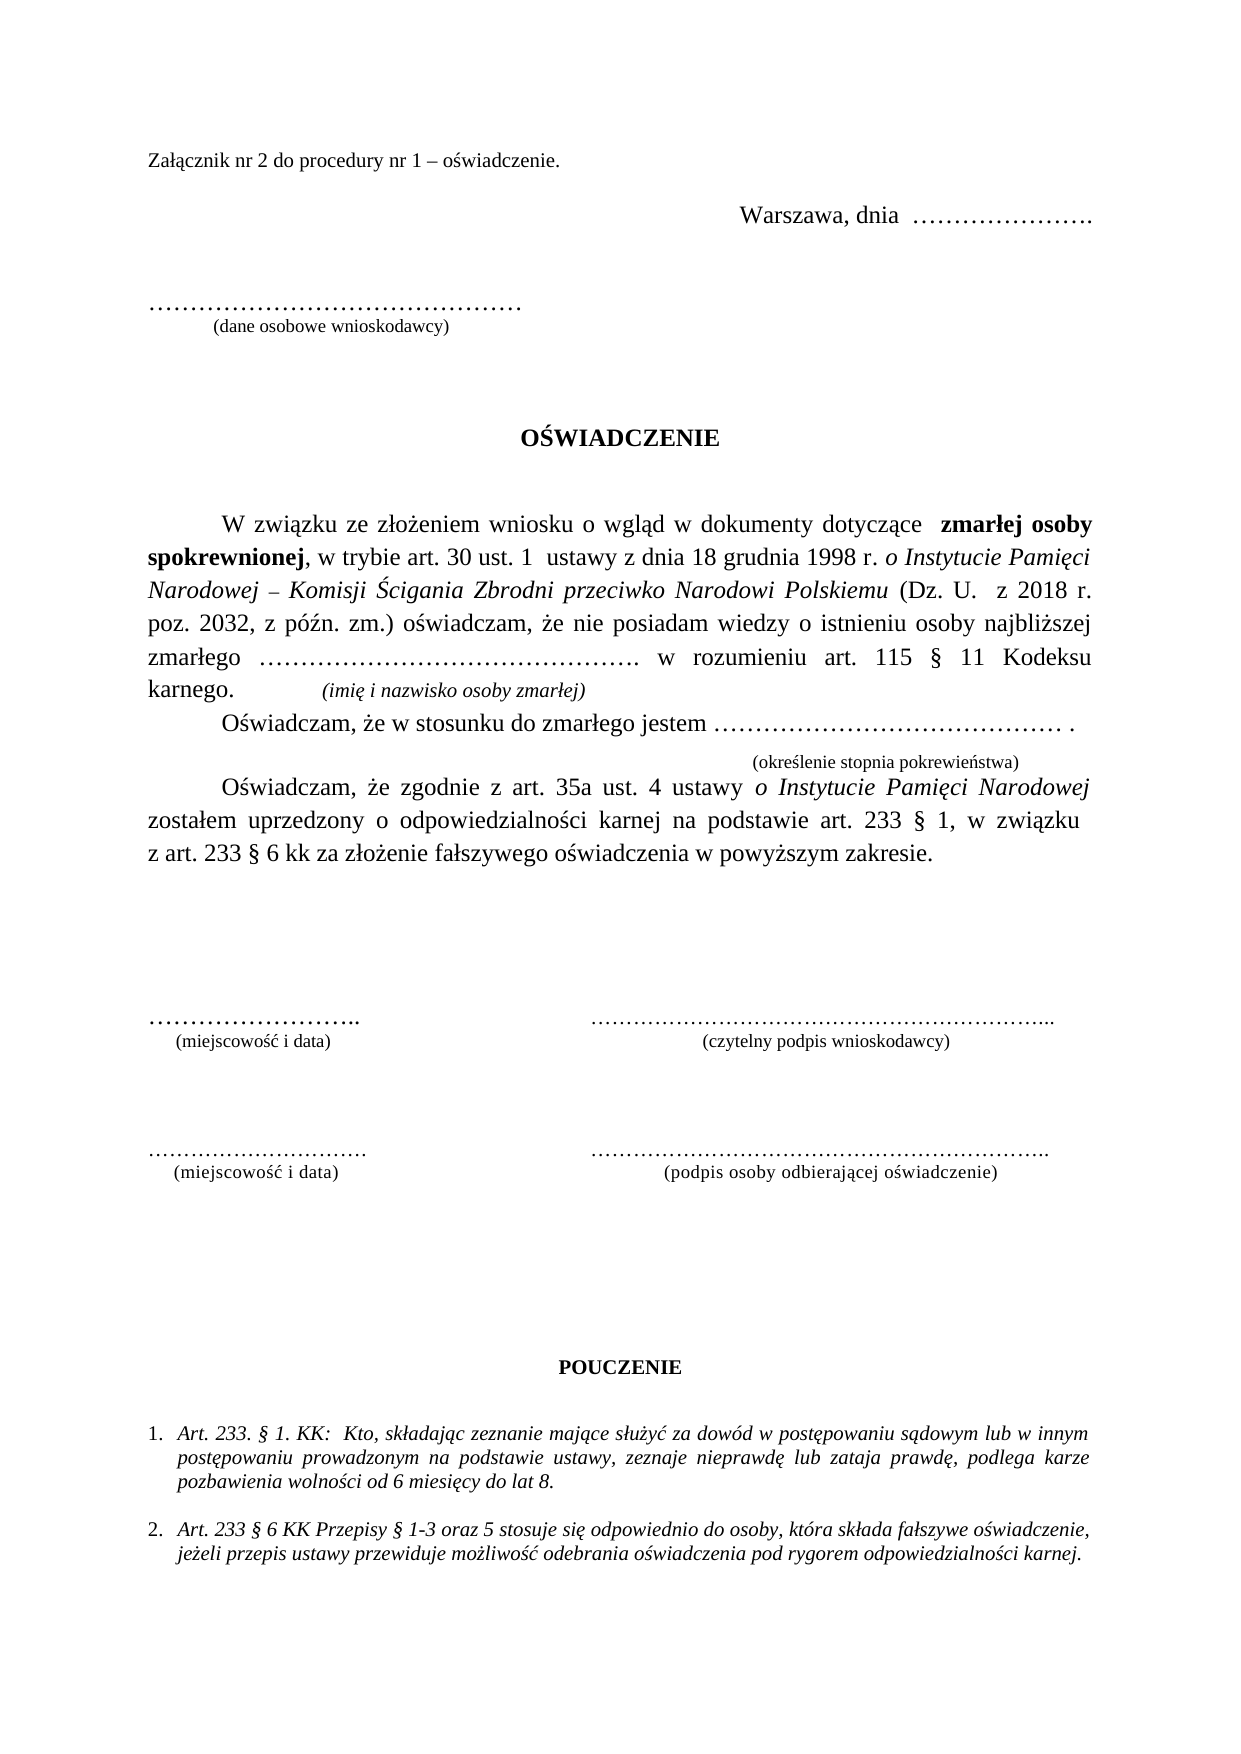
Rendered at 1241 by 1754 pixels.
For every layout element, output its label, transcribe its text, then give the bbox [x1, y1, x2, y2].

text (dane osobowe wnioskodawcy) [148, 315, 1093, 337]
text POUCZENIE [148, 1355, 1093, 1379]
text W związku ze złożeniem wniosku o wgląd w dokumenty dotyczące zmarłej osoby spokrewnionej, w trybie art. 30 ust. 1 ustawy z dnia 18 grudnia 1998 r. o Instytucie Pamięci Narodowej – Komisji Ścigania Zbrodni przeciwko Narodowi Polskiemu (Dz. U. z 2018 r. poz. 2032, z późn. zm.) oświadczam, że nie posiadam wiedzy o istnieniu osoby najbliższej zmarłego ………………………………………. w rozumieniu art. 115 § 11 Kodeksu karnego. (imię i nazwisko osoby zmarłej) [148, 509, 1093, 703]
text …………………………. ……………………………………………………….. [148, 1139, 1093, 1161]
text (miejscowość i data) (czytelny podpis wnioskodawcy) [148, 1029, 1093, 1051]
list Art. 233 § 6 KK Przepisy § 1-3 oraz 5 stosuje się odpowiednio do osoby, która składa fałszywe oświadczenie, jeżeli przepis ustawy przewiduje możliwość odebrania oświadczenia pod rygorem odpowiedzialności karnej. [148, 1517, 1093, 1565]
text OŚWIADCZENIE [148, 423, 1093, 452]
text Warszawa, dnia …………………. [148, 200, 1093, 229]
text ……………………………………… [148, 287, 1093, 315]
text Oświadczam, że w stosunku do zmarłego jestem …………………………………… . [148, 708, 1093, 736]
text Załącznik nr 2 do procedury nr 1 – oświadczenie. [148, 148, 1093, 172]
text (miejscowość i data) (podpis osoby odbierającej oświadczenie) [148, 1161, 1093, 1183]
list Art. 233. § 1. KK: Kto, składając zeznanie mające służyć za dowód w postępowaniu sądowym lub w innym postępowaniu prowadzonym na podstawie ustawy, zeznaje nieprawdę lub zataja prawdę, podlega karze pozbawienia wolności od 6 miesięcy do lat 8. [148, 1421, 1093, 1493]
text …………………….. ………………………………………………………... [148, 1001, 1093, 1029]
text Oświadczam, że zgodnie z art. 35a ust. 4 ustawy o Instytucie Pamięci Narodowej zostałem uprzedzony o odpowiedzialności karnej na podstawie art. 233 § 1, w związku z art. 233 § 6 kk za złożenie fałszywego oświadczenia w powyższym zakresie. [148, 772, 1093, 867]
text (określenie stopnia pokrewieństwa) [664, 751, 1093, 772]
